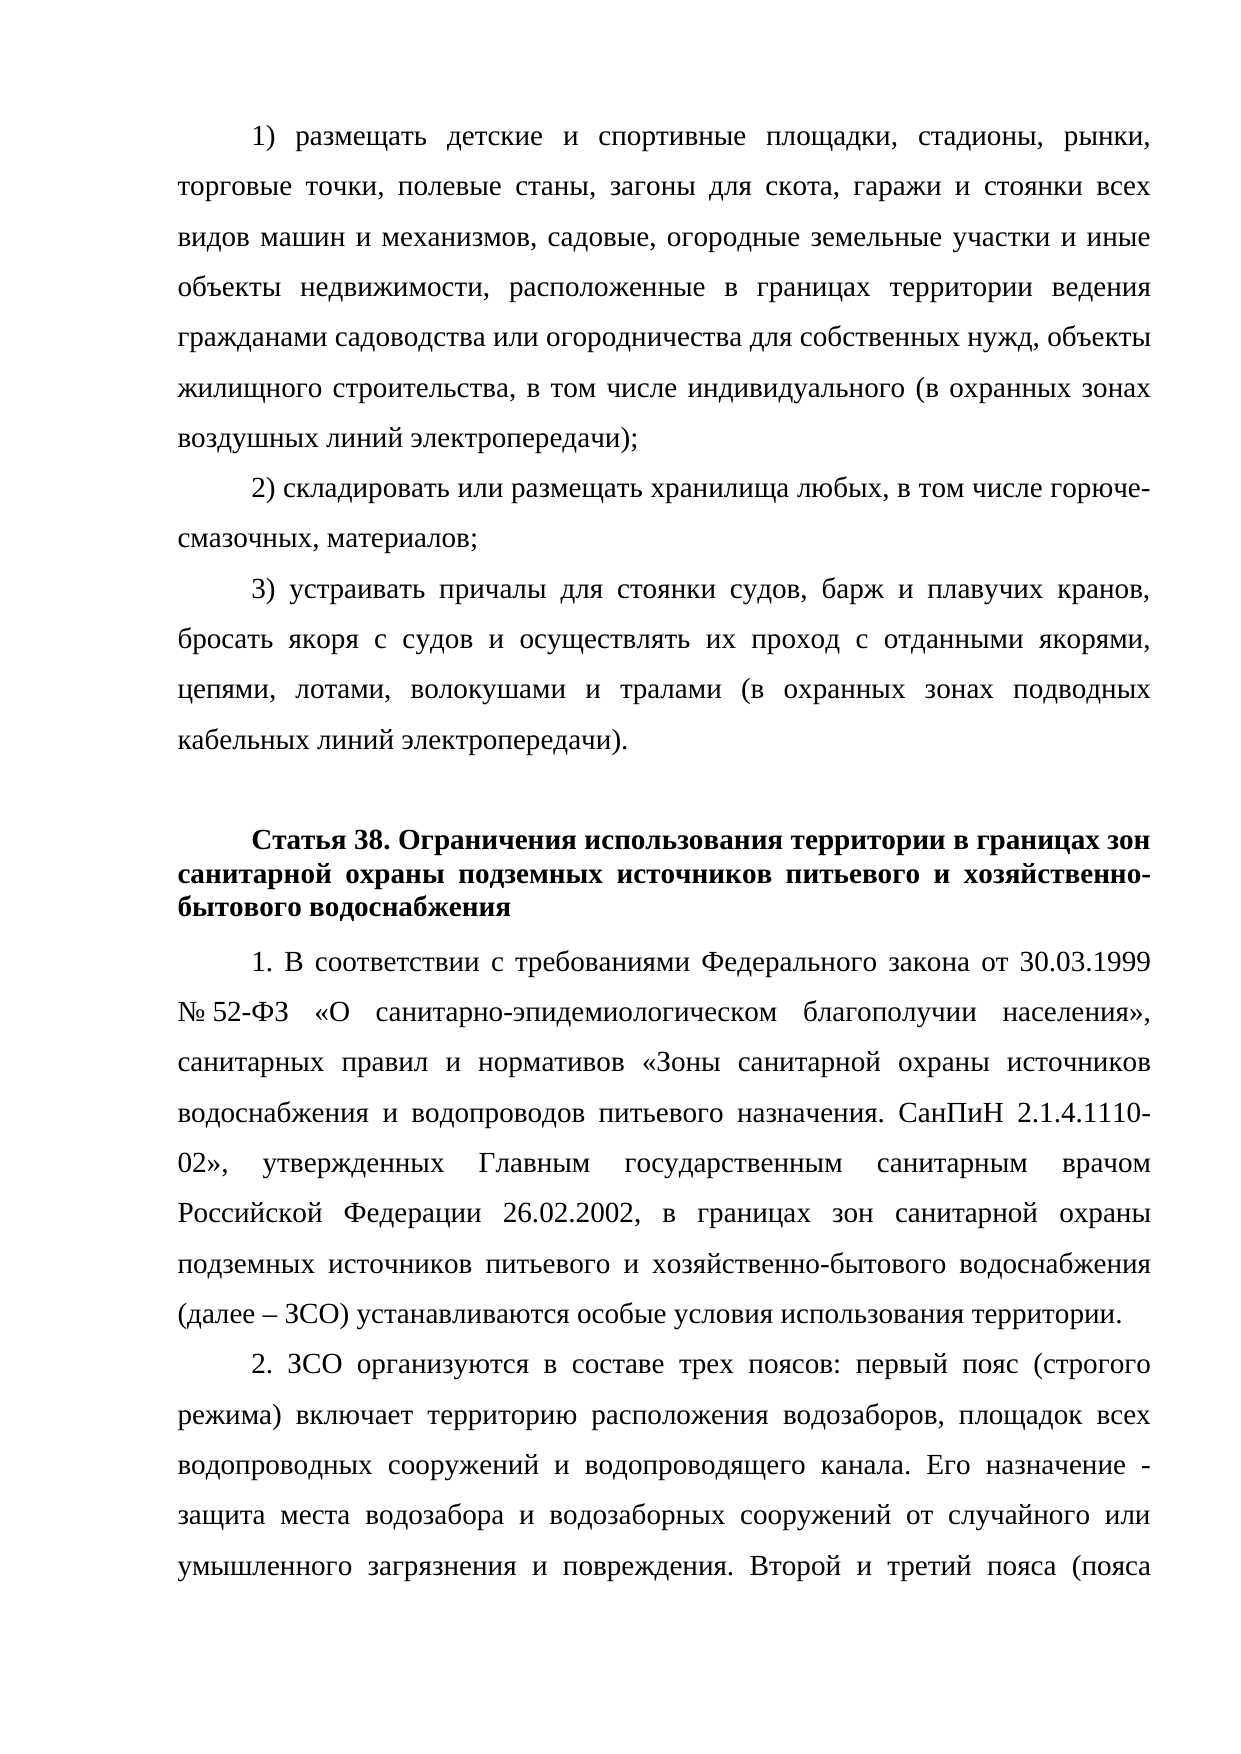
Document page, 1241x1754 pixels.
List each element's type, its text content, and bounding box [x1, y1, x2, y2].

text 1) размещать детские и спортивные площадки, стадионы, рынки, торговые точки, полевые станы, загоны для скота, гаражи и стоянки всех видов машин и механизмов, садовые, огородные земельные участки и иные объекты недвижимости, расположенные в границах территории ведения гражданами садоводства или огородничества для собственных нужд, объекты жилищного строительства, в том числе индивидуального (в охранных зонах воздушных линий электропередачи); [177, 118, 1152, 453]
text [177, 1346, 1152, 1581]
text 1. В соответствии с требованиями Федерального закона от 30.03.1999 № 52-ФЗ «О санитарно-эпидемиологическом благополучии населения», санитарных правил и нормативов «Зоны санитарной охраны источников водоснабжения и водопроводов питьевого назначения. СанПиН 2.1.4.1110-02», утвержденных Главным государственным санитарным врачом Российской Федерации 26.02.2002, в границах зон санитарной охраны подземных источников питьевого и хозяйственно-бытового водоснабжения (далее – ЗСО) устанавливаются особые условия использования территории. [177, 944, 1152, 1330]
text 3) устраивать причалы для стоянки судов, барж и плавучих кранов, бросать якоря с судов и осуществлять их проход с отданными якорями, цепями, лотами, волокушами и тралами (в охранных зонах подводных кабельных линий электропередачи). [177, 571, 1152, 755]
text 2) складировать или размещать хранилища любых, в том числе горюче-смазочных, материалов; [177, 470, 1152, 554]
text Статья 38. Ограничения использования территории в границах зон санитарной охраны подземных источников питьевого и хозяйственно-бытового водоснабжения [177, 822, 1152, 923]
